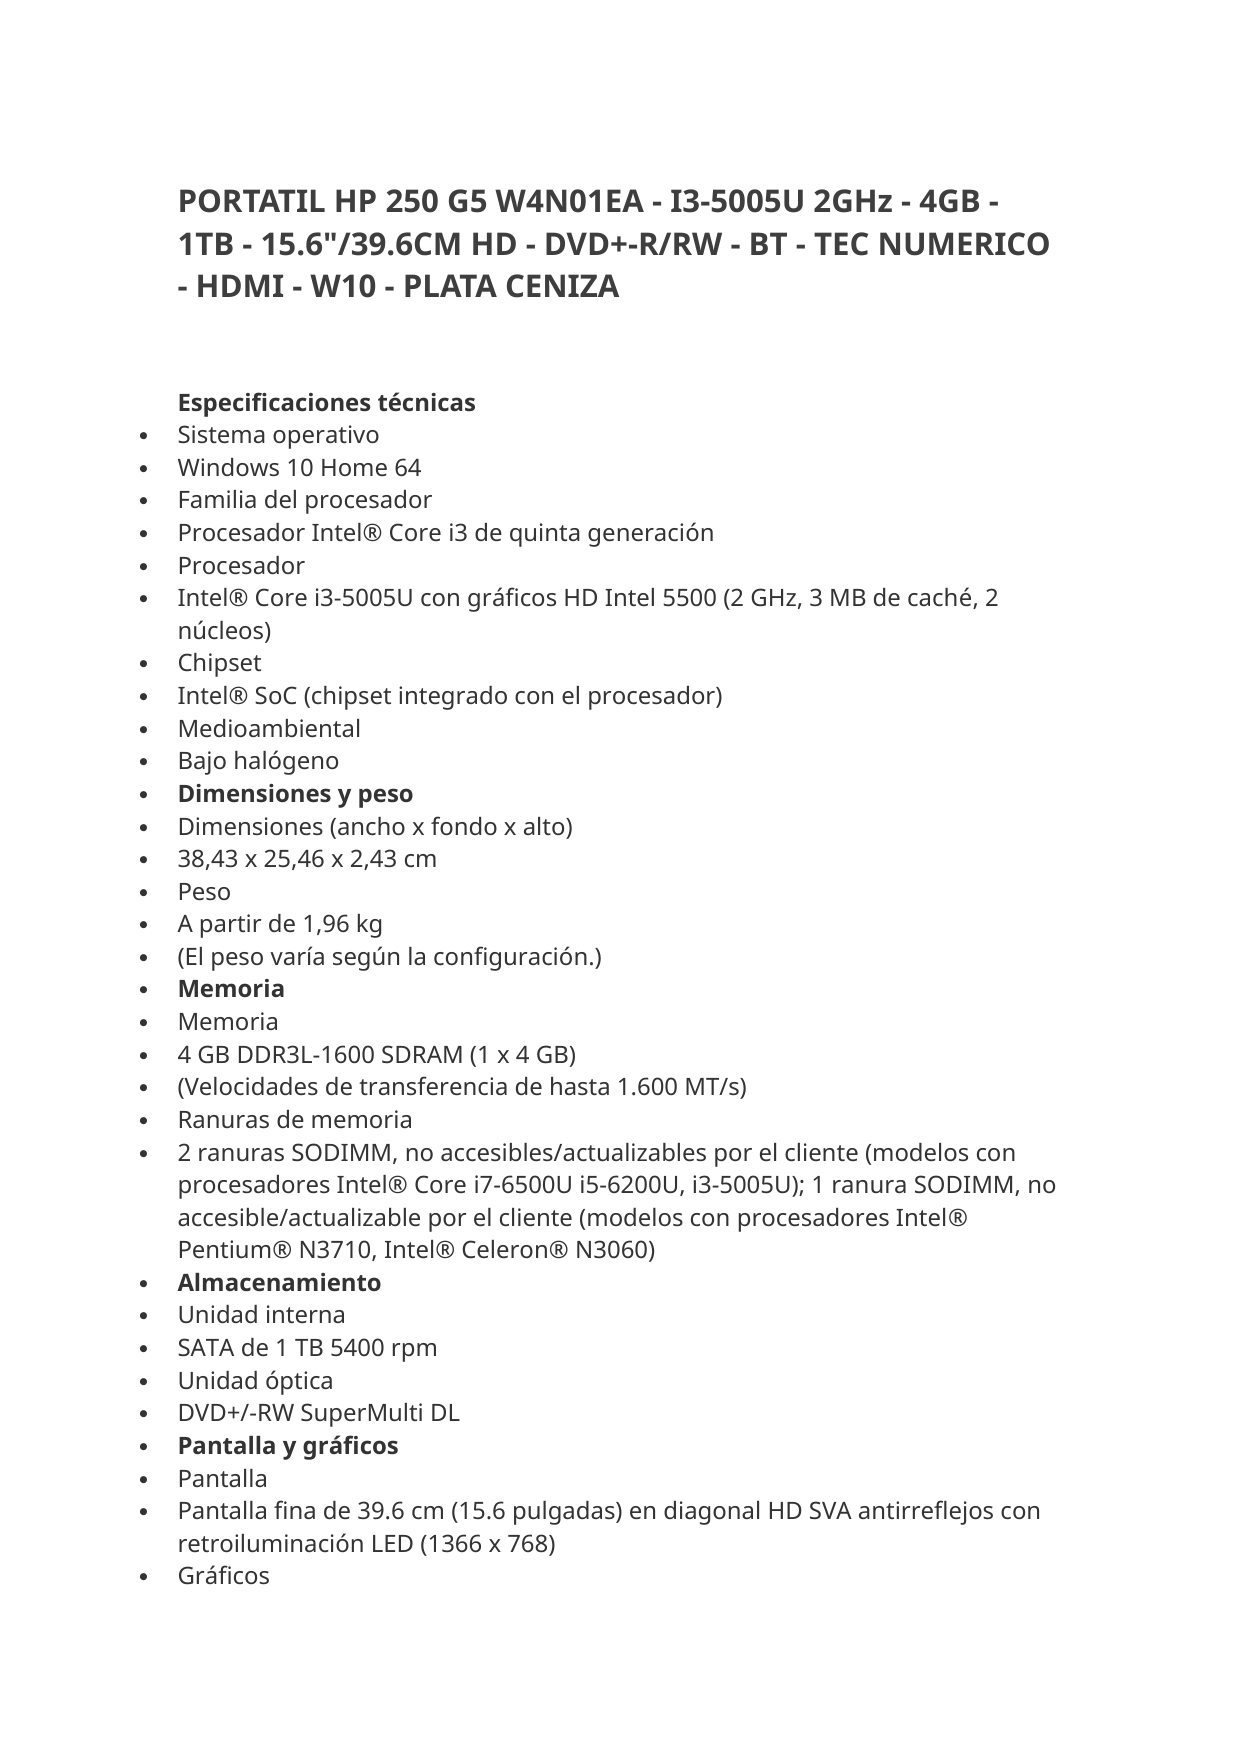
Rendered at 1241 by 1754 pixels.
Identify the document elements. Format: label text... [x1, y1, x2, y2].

list Dimensiones y peso [140, 777, 1063, 809]
text Especificaciones técnicas [177, 381, 1063, 418]
list Chipset [140, 646, 1063, 679]
list Almacenamiento [140, 1266, 1063, 1298]
list Pantalla fina de 39.6 cm (15.6 pulgadas) en diagonal HD SVA antirreflejos con retroiluminación LED (1366 x 768) [140, 1494, 1063, 1559]
list Intel® Core i3-5005U con gráficos HD Intel 5500 (2 GHz, 3 MB de caché, 2 núcleos) [140, 581, 1063, 646]
list Peso [140, 874, 1063, 907]
list Memoria [140, 1005, 1063, 1037]
list (El peso varía según la configuración.) [140, 940, 1063, 972]
list Pantalla y gráficos [140, 1429, 1063, 1461]
list 38,43 x 25,46 x 2,43 cm [140, 842, 1063, 874]
list Pantalla [140, 1461, 1063, 1494]
list Intel® SoC (chipset integrado con el procesador) [140, 679, 1063, 711]
list 4 GB DDR3L-1600 SDRAM (1 x 4 GB) [140, 1037, 1063, 1070]
list Dimensiones (ancho x fondo x alto) [140, 809, 1063, 842]
list Memoria [140, 972, 1063, 1005]
list Ranuras de memoria [140, 1103, 1063, 1135]
list Gráficos [140, 1559, 1063, 1592]
list Sistema operativo [140, 418, 1063, 451]
list 2 ranuras SODIMM, no accesibles/actualizables por el cliente (modelos con procesadores Intel® Core i7-6500U i5-6200U, i3-5005U); 1 ranura SODIMM, no accesible/actualizable por el cliente (modelos con procesadores Intel® Pentium® N3710, Intel® Celeron® N3060) [140, 1135, 1063, 1266]
list Unidad interna [140, 1298, 1063, 1331]
text PORTATIL HP 250 G5 W4N01EA - I3-5005U 2GHz - 4GB - 1TB - 15.6"/39.6CM HD - DVD+-R/RW - BT - TEC NUMERICO - HDMI - W10 - PLATA CENIZA [177, 179, 1063, 307]
list Familia del procesador [140, 483, 1063, 516]
list Windows 10 Home 64 [140, 451, 1063, 483]
list Bajo halógeno [140, 744, 1063, 777]
list SATA de 1 TB 5400 rpm [140, 1331, 1063, 1363]
list Unidad óptica [140, 1363, 1063, 1396]
list Medioambiental [140, 711, 1063, 744]
list Procesador Intel® Core i3 de quinta generación [140, 516, 1063, 548]
list (Velocidades de transferencia de hasta 1.600 MT/s) [140, 1070, 1063, 1103]
list Procesador [140, 548, 1063, 581]
list A partir de 1,96 kg [140, 907, 1063, 940]
list DVD+/-RW SuperMulti DL [140, 1396, 1063, 1429]
